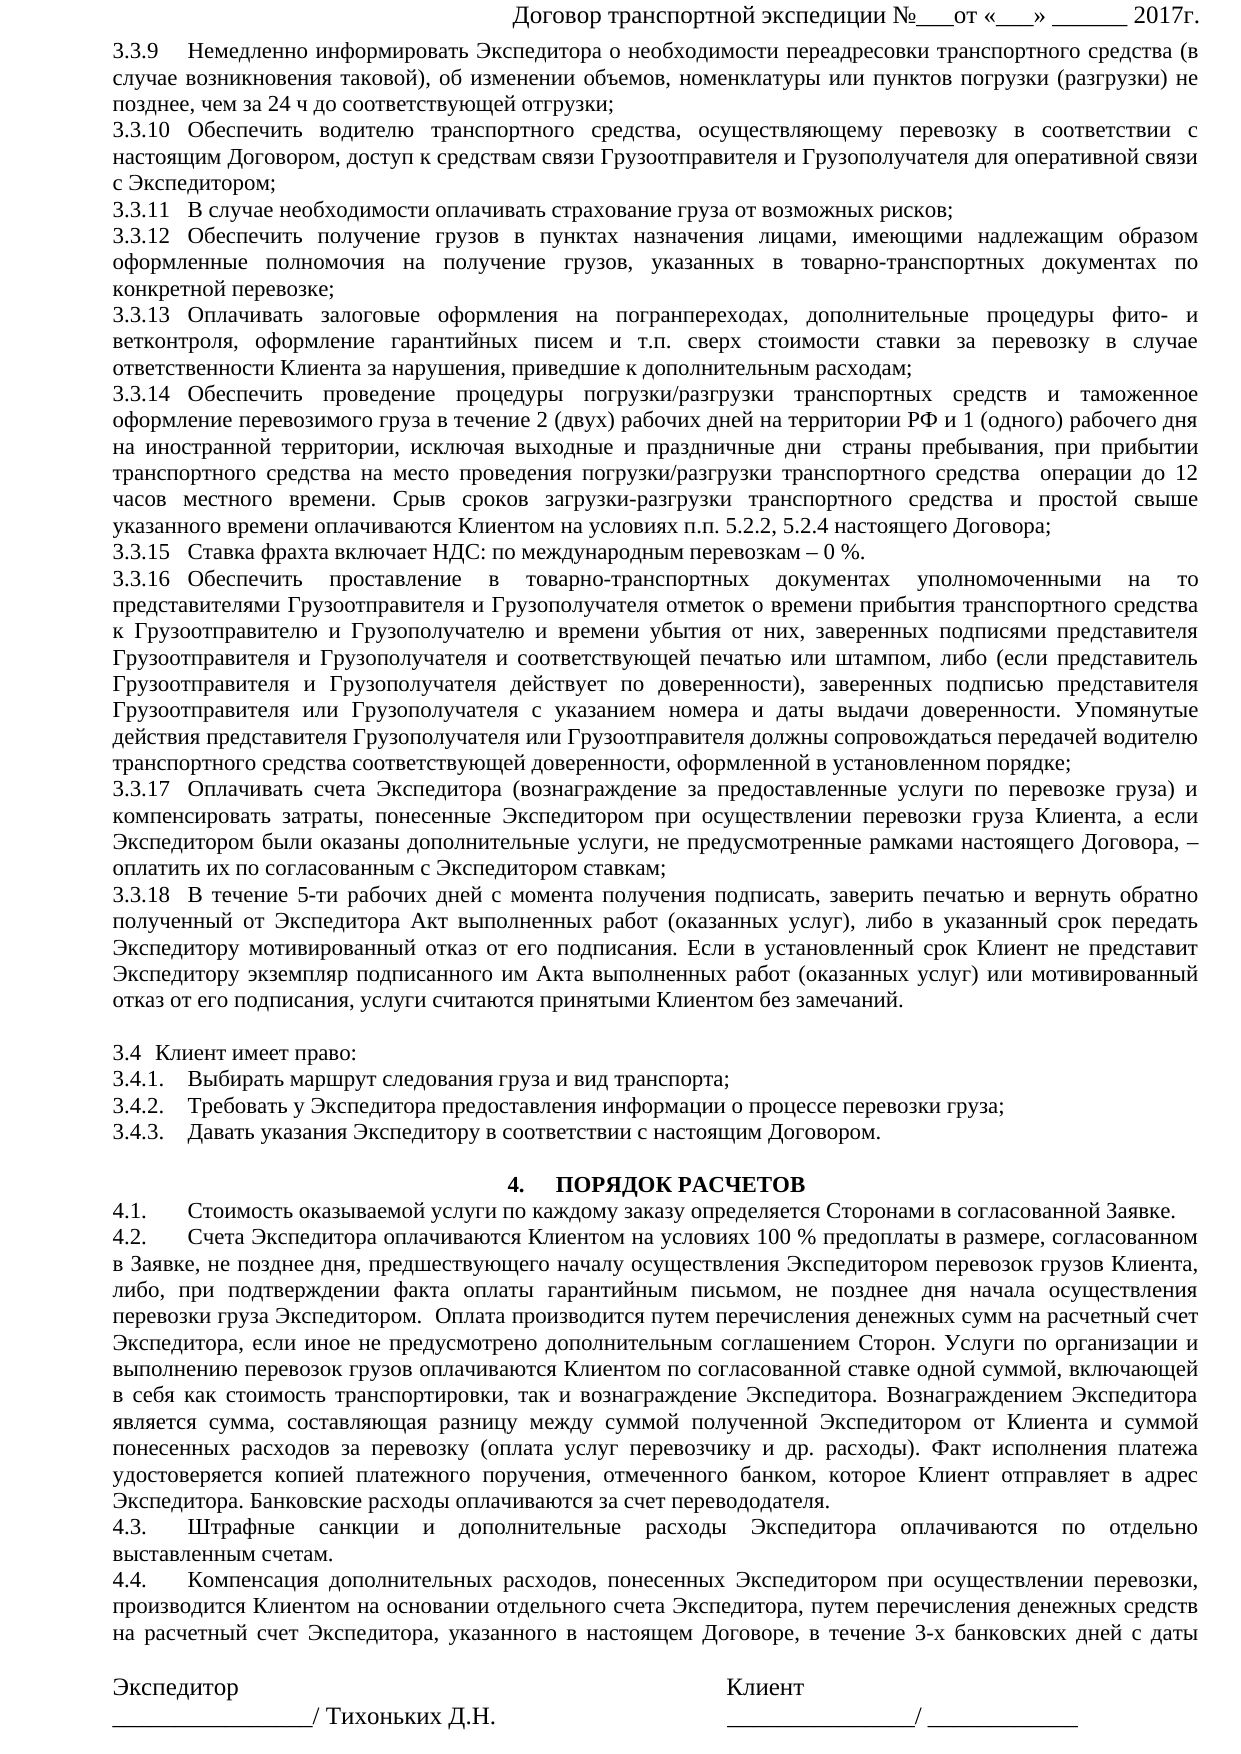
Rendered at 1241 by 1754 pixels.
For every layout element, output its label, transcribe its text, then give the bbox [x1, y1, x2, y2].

list В случае необходимости оплачивать страхование груза от возможных рисков; [112, 196, 1200, 222]
list Счета Экспедитора оплачиваются Клиентом на условиях 100 % предоплаты в размере, согласованном в Заявке, не позднее дня, предшествующего началу осуществления Экспедитором перевозок грузов Клиента, либо, при подтверждении факта оплаты гарантийным письмом, не позднее дня начала осуществления перевозки груза Экспедитором. Оплата производится путем перечисления денежных сумм на расчетный счет Экспедитора, если иное не предусмотрено дополнительным соглашением Сторон. Услуги по организации и выполнению перевозок грузов оплачиваются Клиентом по согласованной ставке одной суммой, включающей в себя как стоимость транспортировки, так и вознаграждение Экспедитора. Вознаграждением Экспедитора является сумма, составляющая разницу между суммой полученной Экспедитором от Клиента и суммой понесенных расходов за перевозку (оплата услуг перевозчику и др. расходы). Факт исполнения платежа удостоверяется копией платежного поручения, отмеченного банком, которое Клиент отправляет в адрес Экспедитора. Банковские расходы оплачиваются за счет перевододателя. [112, 1223, 1200, 1513]
list ПОРЯДОК РАСЧЕТОВ [112, 1171, 1200, 1197]
list Оплачивать залоговые оформления на погранпереходах, дополнительные процедуры фито- и ветконтроля, оформление гарантийных писем и т.п. сверх стоимости ставки за перевозку в случае ответственности Клиента за нарушения, приведшие к дополнительным расходам; [112, 301, 1200, 380]
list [112, 1566, 1200, 1645]
list Обеспечить водителю транспортного средства, осуществляющему перевозку в соответствии с настоящим Договором, доступ к средствам связи Грузоотправителя и Грузополучателя для оперативной связи с Экспедитором; [112, 117, 1200, 196]
list Обеспечить проставление в товарно-транспортных документах уполномоченными на то представителями Грузоотправителя и Грузополучателя отметок о времени прибытия транспортного средства к Грузоотправителю и Грузополучателю и времени убытия от них, заверенных подписями представителя Грузоотправителя и Грузополучателя и соответствующей печатью или штампом, либо (если представитель Грузоотправителя и Грузополучателя действует по доверенности), заверенных подписью представителя Грузоотправителя или Грузополучателя с указанием номера и даты выдачи доверенности. Упомянутые действия представителя Грузополучателя или Грузоотправителя должны сопровождаться передачей водителю транспортного средства соответствующей доверенности, оформленной в установленном порядке; [112, 564, 1200, 775]
list Давать указания Экспедитору в соответствии с настоящим Договором. [112, 1118, 1200, 1144]
list Стоимость оказываемой услуги по каждому заказу определяется Сторонами в согласованной Заявке. [112, 1197, 1200, 1223]
list Немедленно информировать Экспедитора о необходимости переадресовки транспортного средства (в случае возникновения таковой), об изменении объемов, номенклатуры или пунктов погрузки (разгрузки) не позднее, чем за 24 ч до соответствующей отгрузки; [112, 37, 1200, 117]
list Ставка фрахта включает НДС: по международным перевозкам – 0 %. [112, 538, 1200, 564]
list В течение 5-ти рабочих дней с момента получения подписать, заверить печатью и вернуть обратно полученный от Экспедитора Акт выполненных работ (оказанных услуг), либо в указанный срок передать Экспедитору мотивированный отказ от его подписания. Если в установленный срок Клиент не представит Экспедитору экземпляр подписанного им Акта выполненных работ (оказанных услуг) или мотивированный отказ от его подписания, услуги считаются принятыми Клиентом без замечаний. [112, 881, 1200, 1013]
list Требовать у Экспедитора предоставления информации о процессе перевозки груза; [112, 1092, 1200, 1118]
list Обеспечить получение грузов в пунктах назначения лицами, имеющими надлежащим образом оформленные полномочия на получение грузов, указанных в товарно-транспортных документах по конкретной перевозке; [112, 222, 1200, 301]
list Клиент имеет право: [112, 1039, 1200, 1065]
list Штрафные санкции и дополнительные расходы Экспедитора оплачиваются по отдельно выставленным счетам. [112, 1513, 1200, 1566]
list Оплачивать счета Экспедитора (вознаграждение за предоставленные услуги по перевозке груза) и компенсировать затраты, понесенные Экспедитором при осуществлении перевозки груза Клиента, а если Экспедитором были оказаны дополнительные услуги, не предусмотренные рамками настоящего Договора, – оплатить их по согласованным с Экспедитором ставкам; [112, 775, 1200, 881]
list Выбирать маршрут следования груза и вид транспорта; [112, 1065, 1200, 1092]
list Обеспечить проведение процедуры погрузки/разгрузки транспортных средств и таможенное оформление перевозимого груза в течение 2 (двух) рабочих дней на территории РФ и 1 (одного) рабочего дня на иностранной территории, исключая выходные и праздничные дни страны пребывания, при прибытии транспортного средства на место проведения погрузки/разгрузки транспортного средства операции до 12 часов местного времени. Срыв сроков загрузки-разгрузки транспортного средства и простой свыше указанного времени оплачиваются Клиентом на условиях п.п. 5.2.2, 5.2.4 настоящего Договора; [112, 380, 1200, 538]
